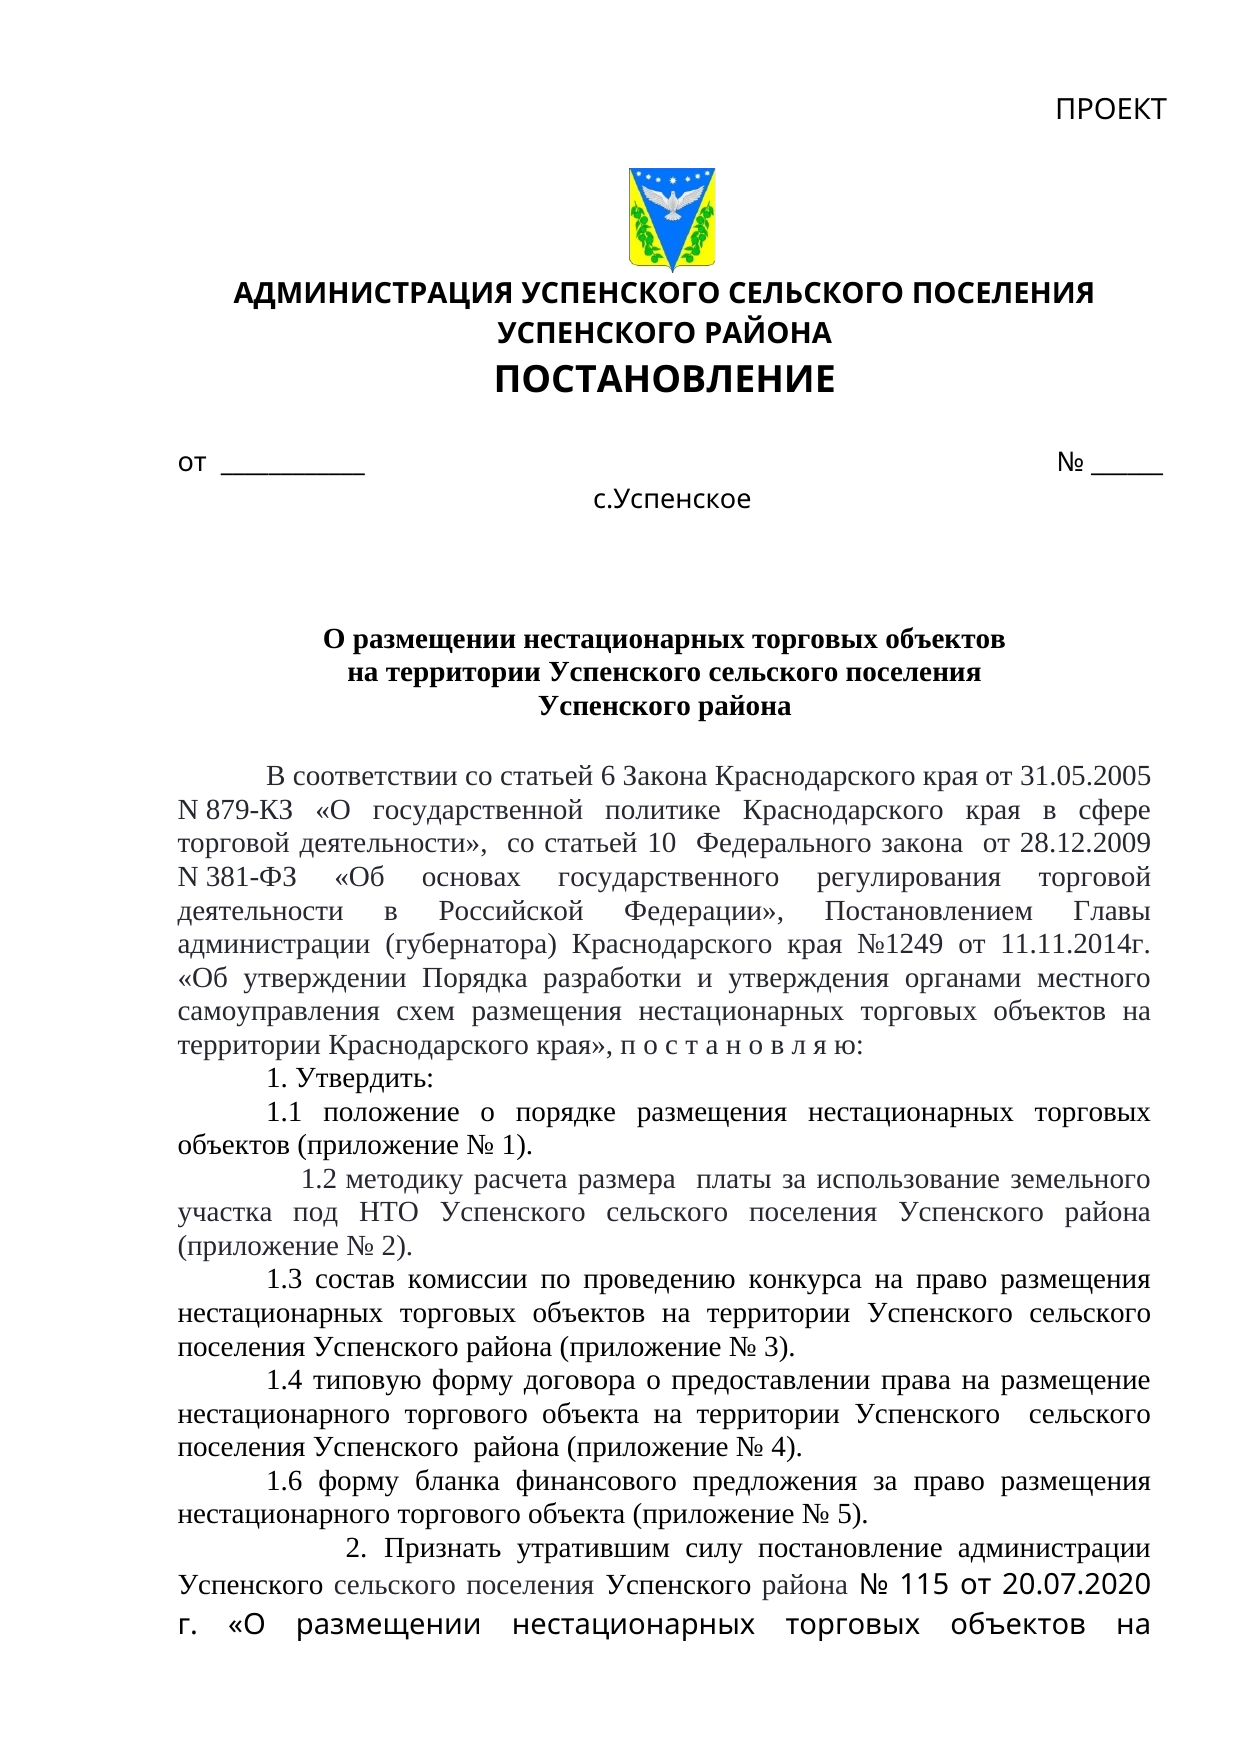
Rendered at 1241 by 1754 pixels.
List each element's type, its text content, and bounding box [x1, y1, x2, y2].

text 1. Утвердить: [177, 1060, 1152, 1094]
text 1.6 форму бланка финансового предложения за право размещения нестационарного торгового объекта (приложение № 5). [177, 1463, 1152, 1530]
text Успенского района [177, 688, 1152, 722]
text АДМИНИСТРАЦИЯ УСПЕНСКОГО СЕЛЬСКОГО ПОСЕЛЕНИЯ УСПЕНСКОГО РАЙОНА [177, 273, 1152, 352]
picture [629, 168, 715, 273]
text на территории Успенского сельского поселения [177, 654, 1152, 688]
subtitle В соответствии со статьей 6 Закона Краснодарского края от 31.05.2005 N 879-КЗ «О государственной политике Краснодарского края в сфере торговой деятельности», со статьей 10 Федерального закона от 28.12.2009 N 381-ФЗ «Об основах государственного регулирования торговой деятельности в Российской Федерации», Постановлением Главы администрации (губернатора) Краснодарского края №1249 от 11.11.2014г. «Об утверждении Порядка разработки и утверждения органами местного самоуправления схем размещения нестационарных торговых объектов на территории Краснодарского края», п о с т а н о в л я ю: [177, 758, 1152, 1060]
text 1.4 типовую форму договора о предоставлении права на размещение нестационарного торгового объекта на территории Успенского сельского поселения Успенского района (приложение № 4). [177, 1362, 1152, 1463]
text 1.1 положение о порядке размещения нестационарных торговых объектов (приложение № 1). [177, 1094, 1152, 1161]
text О размещении нестационарных торговых объектов [177, 621, 1152, 654]
text с.Успенское [177, 480, 1167, 517]
subtitle 1.2 методику расчета размера платы за использование земельного участка под НТО Успенского сельского поселения Успенского района (приложение № 2). [177, 1161, 1152, 1262]
text ПРОЕКТ [177, 89, 1167, 128]
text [177, 1530, 1152, 1643]
text 1.3 состав комиссии по проведению конкурса на право размещения нестационарных торговых объектов на территории Успенского сельского поселения Успенского района (приложение № 3). [177, 1262, 1152, 1362]
text ПОСТАНОВЛЕНИЕ [177, 352, 1152, 403]
text от ____________ № ______ [177, 443, 1167, 480]
